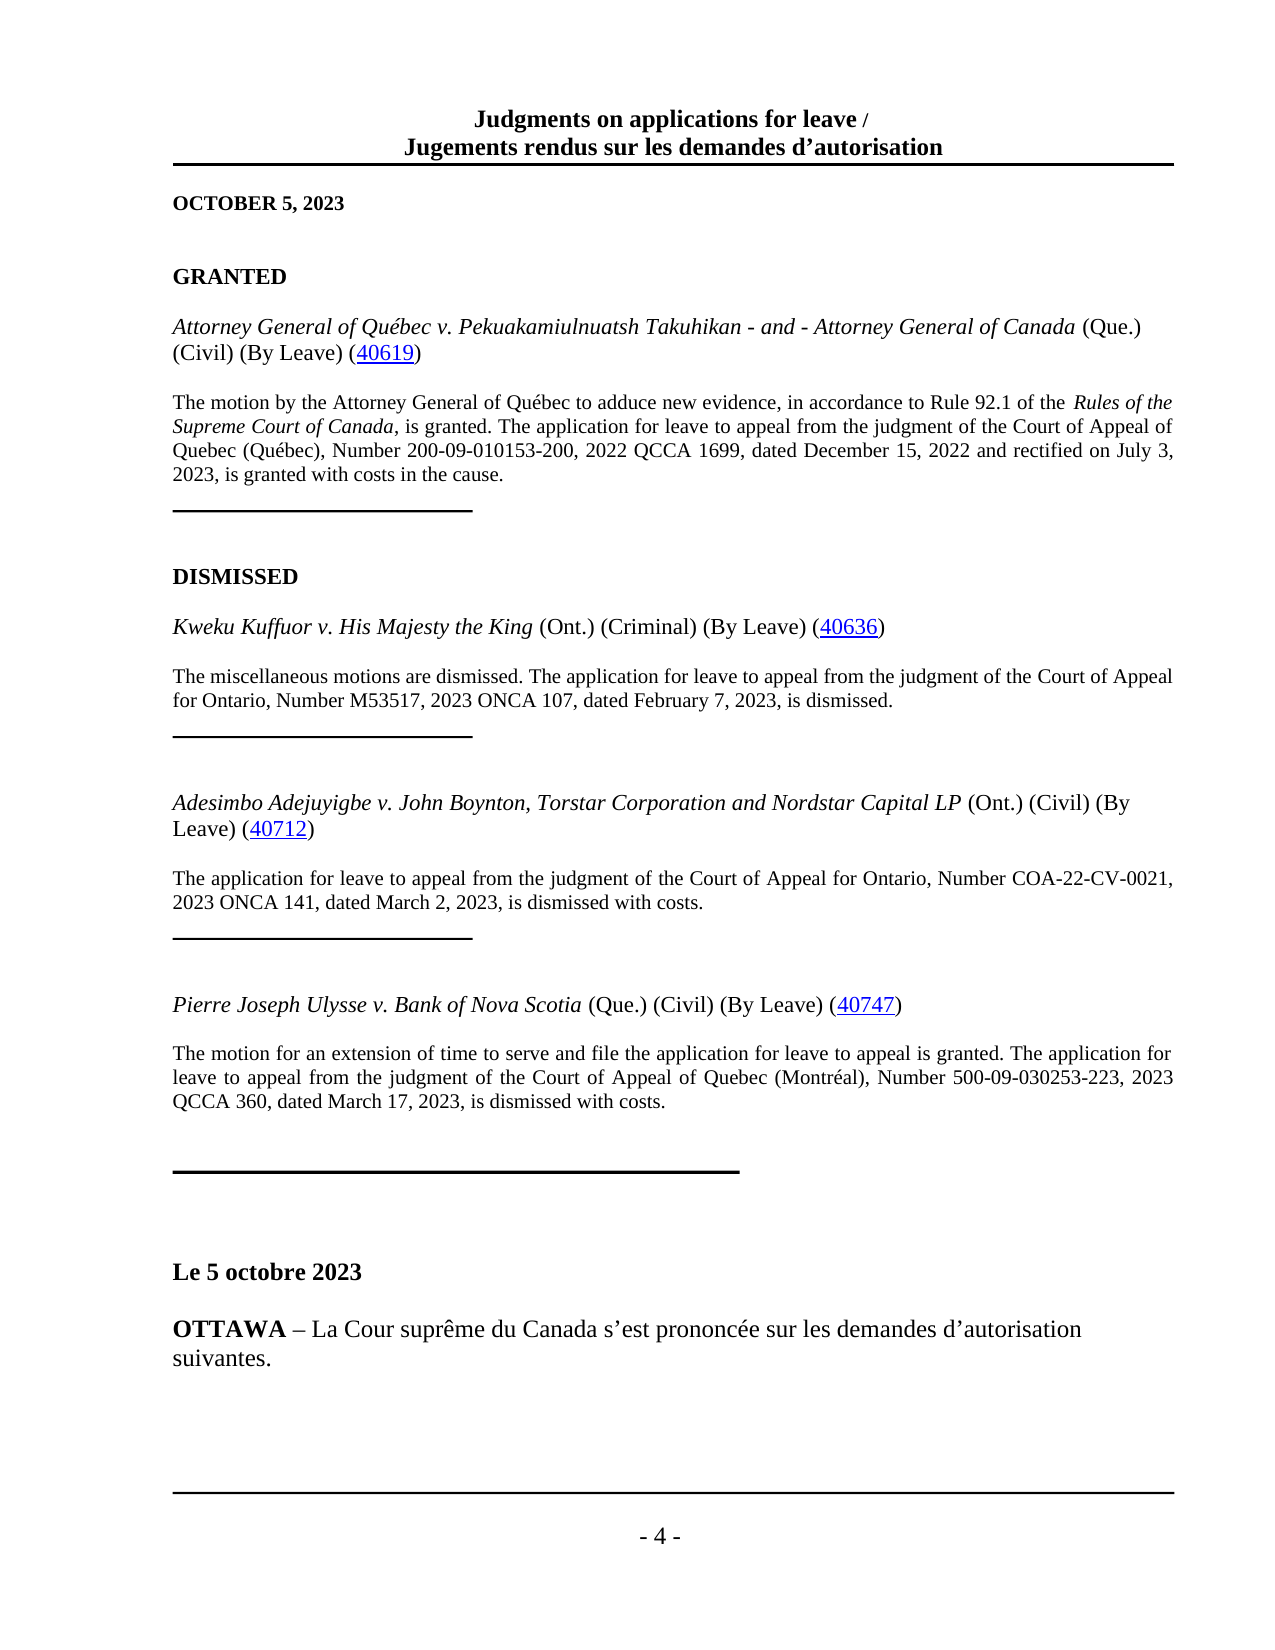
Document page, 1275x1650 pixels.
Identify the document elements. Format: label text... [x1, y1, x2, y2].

text Attorney General of Québec v. Pekuakamiulnuatsh Takuhikan - and - Attorney General of Canada (Que.) (Civil) (By Leave) (40619) [172, 313, 1174, 366]
text Adesimbo Adejuyigbe v. John Boynton, Torstar Corporation and Nordstar Capital LP (Ont.) (Civil) (By Leave) (40712) [172, 789, 1174, 842]
text OTTAWA – La Cour suprême du Canada s’est prononcée sur les demandes d’autorisation suivantes. [172, 1314, 1174, 1372]
text The miscellaneous motions are dismissed. The application for leave to appeal from the judgment of the Court of Appeal for Ontario, Number M53517, 2023 ONCA 107, dated February 7, 2023, is dismissed. [172, 664, 1174, 712]
text Pierre Joseph Ulysse v. Bank of Nova Scotia (Que.) (Civil) (By Leave) (40747) [172, 991, 1174, 1017]
text OCTOBER 5, 2023 [172, 191, 1174, 214]
text DISMISSED [172, 563, 1174, 589]
text The motion for an extension of time to serve and file the application for leave to appeal is granted. The application for leave to appeal from the judgment of the Court of Appeal of Quebec (Montréal), Number 500-09-030253-223, 2023 QCCA 360, dated March 17, 2023, is dismissed with costs. [172, 1041, 1174, 1113]
text The motion by the Attorney General of Québec to adduce new evidence, in accordance to Rule 92.1 of the Rules of the Supreme Court of Canada, is granted. The application for leave to appeal from the judgment of the Court of Appeal of Quebec (Québec), Number 200-09-010153-200, 2022 QCCA 1699, dated December 15, 2022 and rectified on July 3, 2023, is granted with costs in the cause. [172, 390, 1174, 486]
text GRANTED [172, 263, 1174, 289]
text Judgments on applications for leave / Jugements rendus sur les demandes d’autorisation [172, 104, 1174, 166]
text The application for leave to appeal from the judgment of the Court of Appeal for Ontario, Number COA-22-CV-0021, 2023 ONCA 141, dated March 2, 2023, is dismissed with costs. [172, 866, 1174, 914]
text Le 5 octobre 2023 [172, 1257, 1174, 1286]
text Kweku Kuffuor v. His Majesty the King (Ont.) (Criminal) (By Leave) (40636) [172, 613, 1174, 640]
